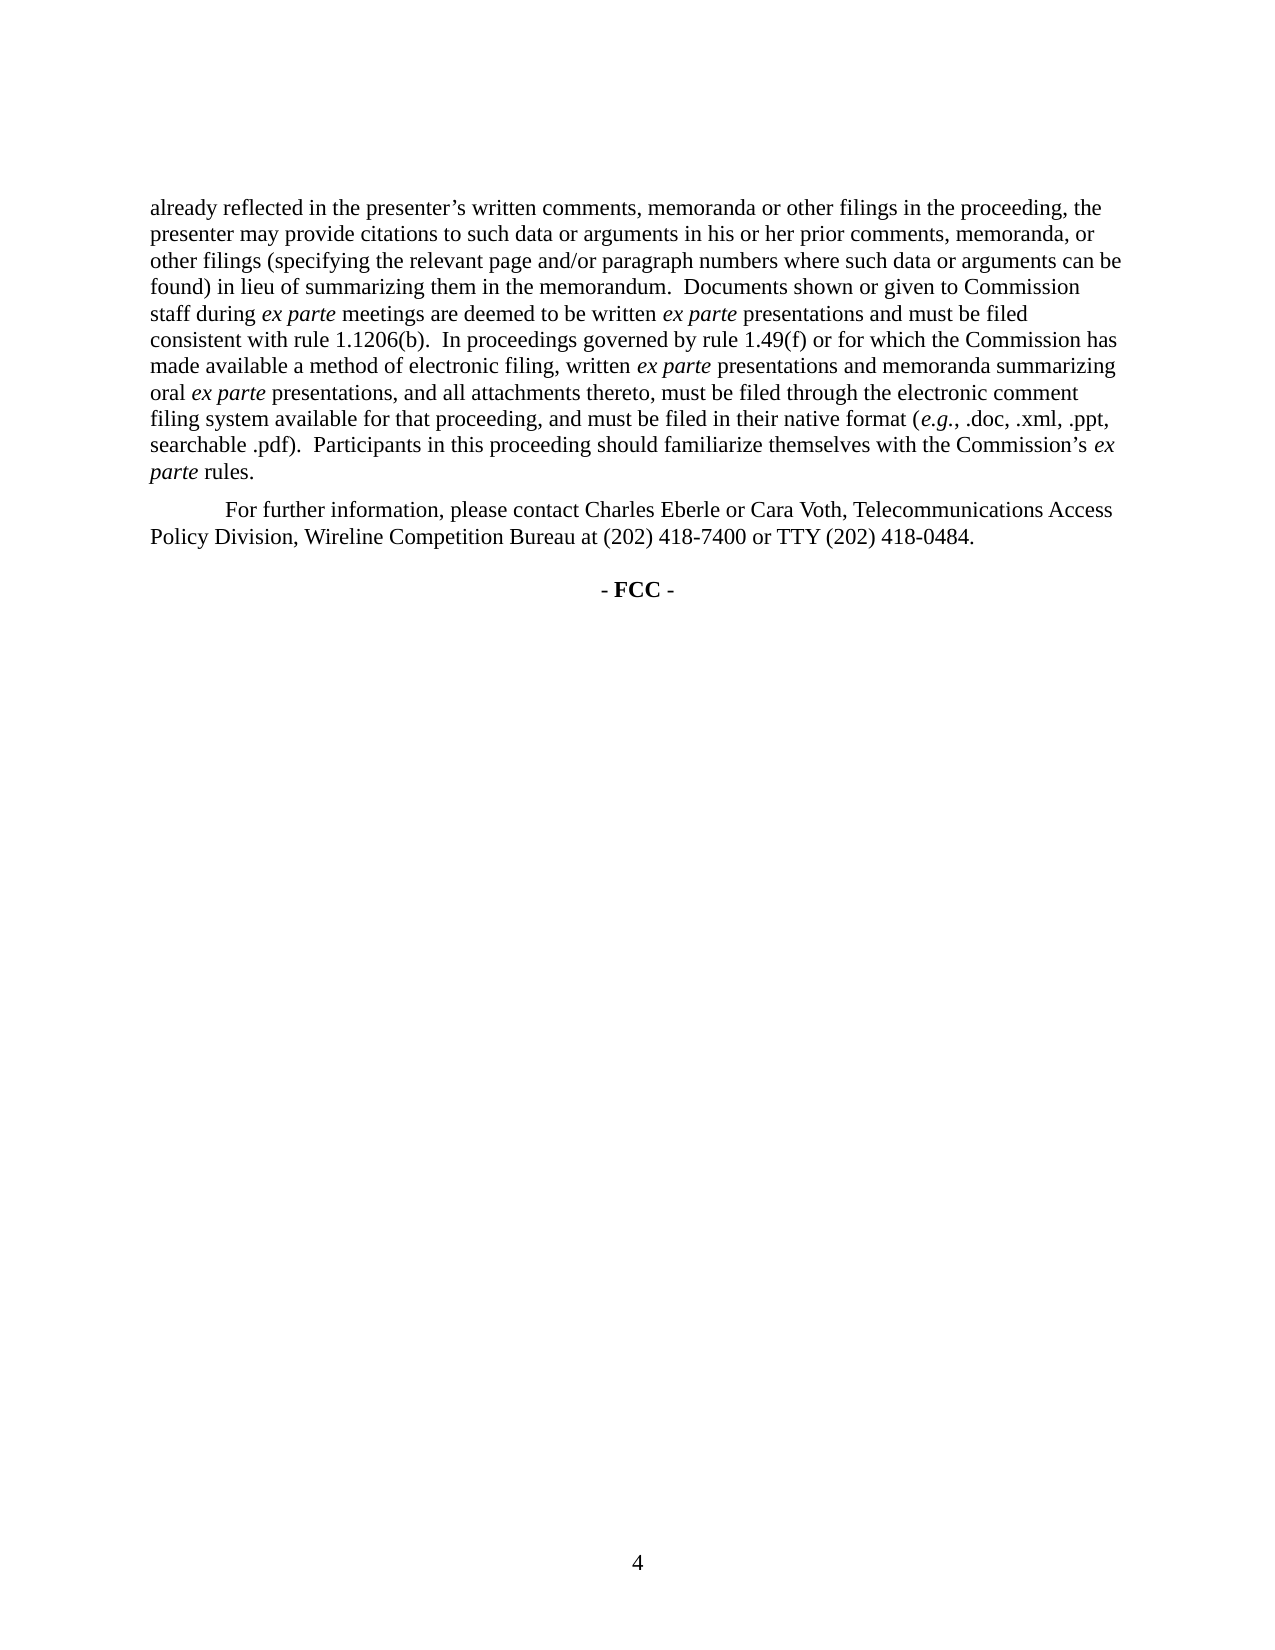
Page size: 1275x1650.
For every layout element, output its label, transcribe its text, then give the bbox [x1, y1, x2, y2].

text - FCC - [150, 576, 1125, 602]
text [150, 194, 1125, 484]
text For further information, please contact Charles Eberle or Cara Voth, Telecommunications Access Policy Division, Wireline Competition Bureau at (202) 418-7400 or TTY (202) 418-0484. [150, 497, 1125, 549]
